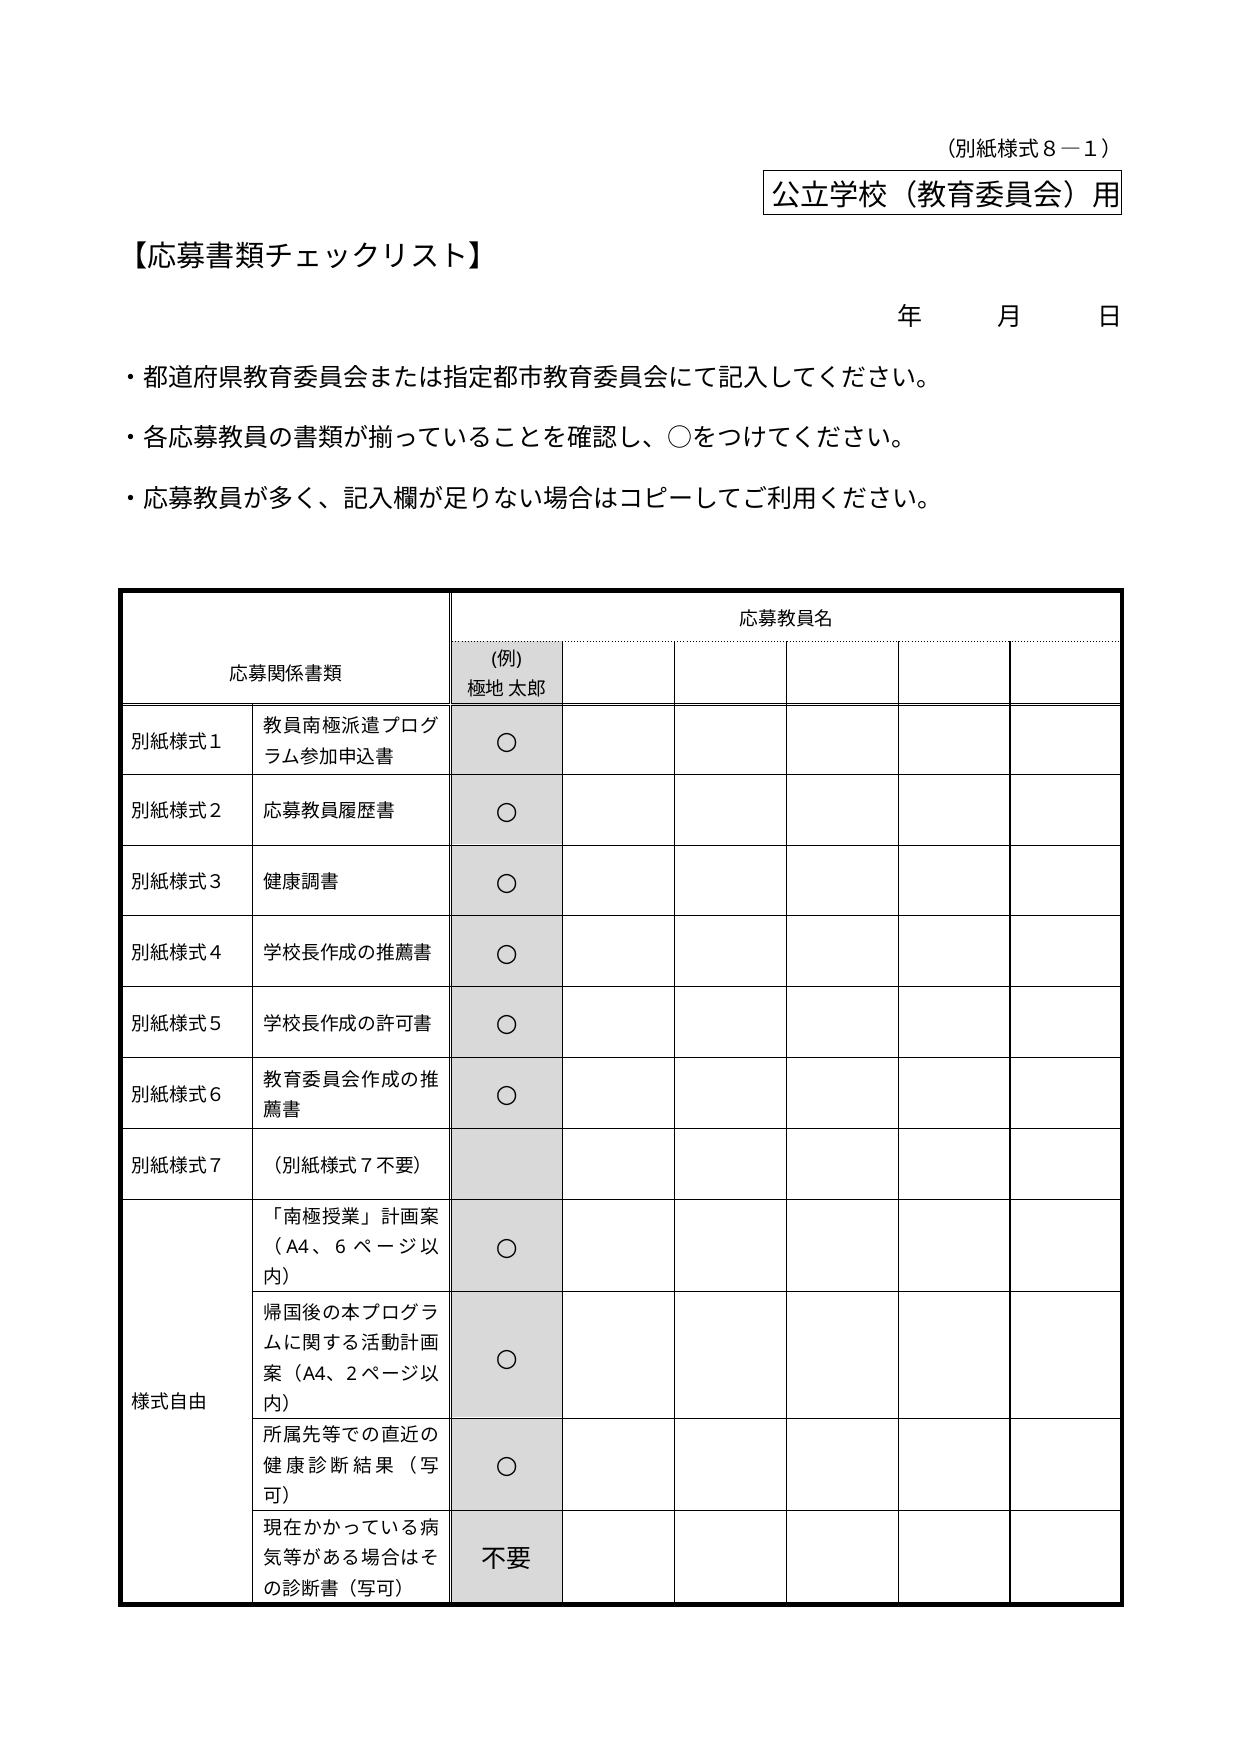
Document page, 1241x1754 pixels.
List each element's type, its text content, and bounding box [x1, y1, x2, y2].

table_cell [1011, 706, 1120, 774]
table_cell [787, 775, 898, 844]
table_header [123, 593, 449, 641]
table_cell [675, 706, 786, 774]
table_cell [899, 1200, 1009, 1291]
table_cell [563, 1292, 674, 1417]
table_cell ○ [452, 846, 562, 915]
table_cell 健康調書 [253, 846, 449, 915]
table_cell 応募教員履歴書 [253, 775, 449, 844]
table_cell [563, 641, 674, 703]
table_cell [1011, 775, 1120, 844]
table_cell [899, 916, 1009, 986]
table_cell [787, 641, 898, 703]
table_cell [675, 1292, 786, 1417]
table_cell 様式自由 [123, 1200, 252, 1602]
table_cell [563, 775, 674, 844]
table_cell 別紙様式５ [123, 987, 252, 1057]
table_cell [1011, 916, 1120, 986]
table_cell [1011, 641, 1120, 703]
table_cell [563, 1511, 674, 1602]
table_cell 所属先等での直近の健康診断結果（写可） [253, 1419, 449, 1510]
table_cell 学校長作成の推薦書 [253, 916, 449, 986]
table_cell [563, 1129, 674, 1199]
table_cell 教員南極派遣プログラム参加申込書 [253, 706, 449, 774]
table_cell [675, 775, 786, 844]
table_cell ○ [452, 775, 562, 844]
table_cell [1011, 987, 1120, 1057]
table_cell 不要 [452, 1511, 562, 1602]
table_cell ○ [452, 987, 562, 1057]
table_cell [787, 846, 898, 915]
table_cell [675, 1200, 786, 1291]
table_cell [563, 846, 674, 915]
table_cell ○ [452, 916, 562, 986]
table_cell [899, 706, 1009, 774]
table_cell [1011, 1292, 1120, 1417]
table_cell 応募関係書類 [123, 641, 449, 703]
table_cell [787, 1292, 898, 1417]
text 【応募書類チェックリスト】 [118, 223, 1122, 284]
table_cell 現在かかっている病気等がある場合はその診断書（写可） [253, 1511, 449, 1602]
table_cell [675, 987, 786, 1057]
table_cell [675, 641, 786, 703]
table_cell [1011, 1419, 1120, 1510]
table_cell 「南極授業」計画案（A4、6ページ以内） [253, 1200, 449, 1291]
table_cell [787, 916, 898, 986]
table_cell [675, 1058, 786, 1128]
table_cell [1011, 1058, 1120, 1128]
table_cell [899, 846, 1009, 915]
table_cell ○ [452, 1200, 562, 1291]
table_cell ○ [452, 706, 562, 774]
table_cell [899, 987, 1009, 1057]
table_cell 別紙様式６ [123, 1058, 252, 1128]
text ・各応募教員の書類が揃っていることを確認し、○をつけてください。 [118, 406, 1122, 466]
table_cell [563, 987, 674, 1057]
table_cell [787, 1129, 898, 1199]
table_cell [563, 706, 674, 774]
table_cell 別紙様式２ [123, 775, 252, 844]
table_cell (例) 極地 太郎 [452, 641, 562, 703]
table_cell [787, 1058, 898, 1128]
table_cell 帰国後の本プログラムに関する活動計画案（A4、2ページ以内） [253, 1292, 449, 1417]
table_cell [899, 1419, 1009, 1510]
table_cell [899, 1129, 1009, 1199]
table_cell [1011, 1129, 1120, 1199]
table_cell （別紙様式７不要） [253, 1129, 449, 1199]
table_cell [1011, 1511, 1120, 1602]
table_cell [1011, 846, 1120, 915]
table_cell [675, 916, 786, 986]
table_cell [787, 987, 898, 1057]
table_cell [787, 706, 898, 774]
text 公立学校（教育委員会）用 [118, 162, 1122, 223]
text 年 月 日 [118, 284, 1122, 345]
table_cell 別紙様式３ [123, 846, 252, 915]
table_cell 別紙様式４ [123, 916, 252, 986]
table_cell 別紙様式７ [123, 1129, 252, 1199]
table_cell [675, 846, 786, 915]
text （別紙様式８―１） [118, 132, 1122, 162]
table_cell ○ [452, 1419, 562, 1510]
table_cell [563, 916, 674, 986]
table_cell [563, 1058, 674, 1128]
table_cell [675, 1129, 786, 1199]
table_cell [563, 1419, 674, 1510]
table_cell [787, 1419, 898, 1510]
table_cell [787, 1511, 898, 1602]
table_cell [1011, 1200, 1120, 1291]
text ・都道府県教育委員会または指定都市教育委員会にて記入してください。 [118, 345, 1122, 406]
table_cell ○ [452, 1058, 562, 1128]
table_cell 別紙様式１ [123, 706, 252, 774]
table_cell 教育委員会作成の推薦書 [253, 1058, 449, 1128]
table_cell [787, 1200, 898, 1291]
text ・応募教員が多く、記入欄が足りない場合はコピーしてご利用ください。 [118, 466, 1122, 527]
table_cell [452, 1129, 562, 1199]
table_cell [563, 1200, 674, 1291]
table_cell 学校長作成の許可書 [253, 987, 449, 1057]
table_cell [675, 1419, 786, 1510]
table_cell [899, 1292, 1009, 1417]
table_header 応募教員名 [452, 593, 1120, 641]
table_cell [899, 775, 1009, 844]
table_cell [899, 1058, 1009, 1128]
table_cell [899, 1511, 1009, 1602]
table_cell [899, 641, 1009, 703]
table_cell [675, 1511, 786, 1602]
table_cell ○ [452, 1292, 562, 1417]
